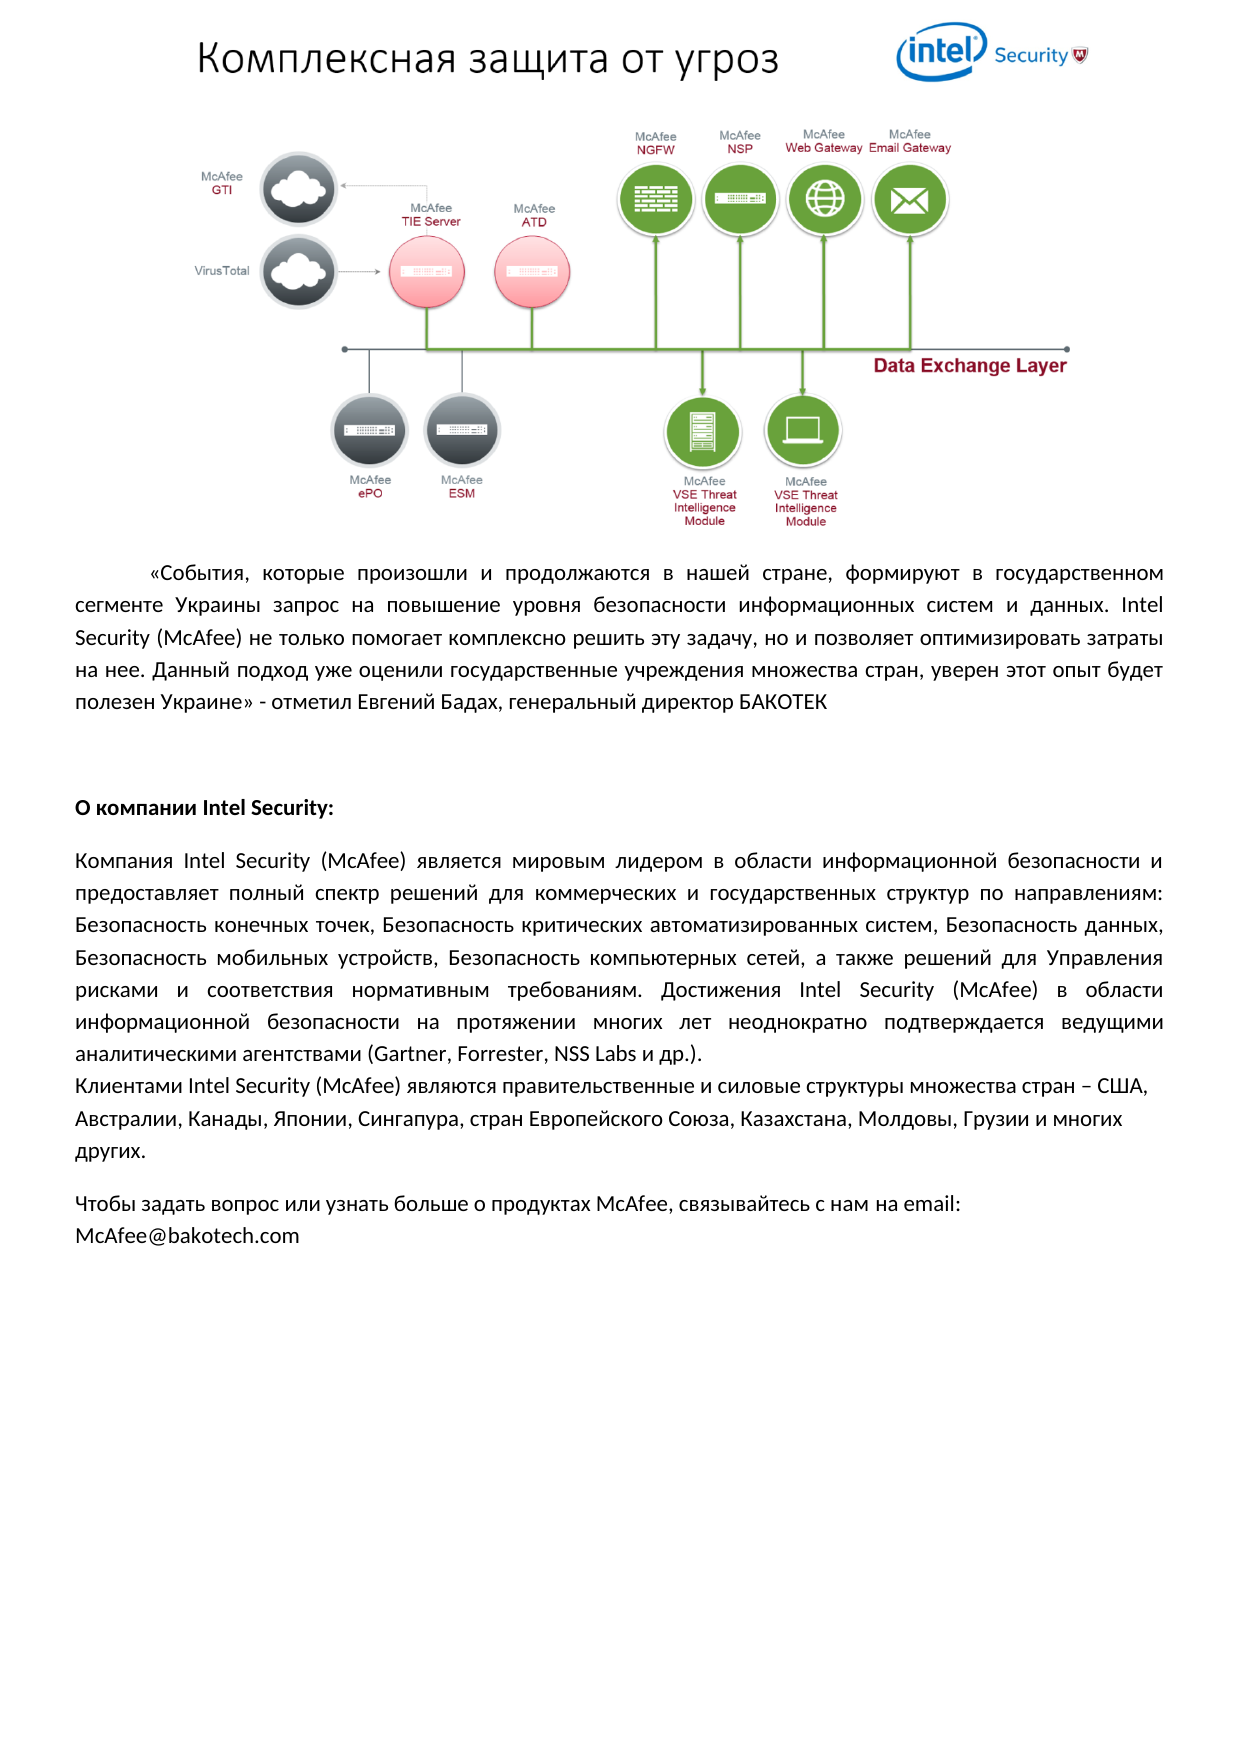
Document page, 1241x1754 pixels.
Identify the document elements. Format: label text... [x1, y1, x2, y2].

text Чтобы задать вопрос или узнать больше о продуктах McAfee, связывайтесь с нам на email: McAfee@bakotech.com [75, 1189, 1165, 1249]
text Компания Intel Security (McAfee) является мировым лидером в области информационной безопасности и предоставляет полный спектр решений для коммерческих и государственных структур по направлениям: Безопасность конечных точек, Безопасность критических автоматизированных систем, Безопасность данных, Безопасность мобильных устройств, Безопасность компьютерных сетей, а также решений для Управления рисками и соответствия нормативным требованиям. Достижения Intel Security (McAfee) в области информационной безопасности на протяжении многих лет неоднократно подтверждается ведущими аналитическими агентствами (Gartner, Forrester, NSS Labs и др.). [75, 846, 1165, 1067]
text Клиентами Intel Security (McAfee) являются правительственные и силовые структуры множества стран – США, Австралии, Канады, Японии, Сингапура, стран Европейского Союза, Казахстана, Молдовы, Грузии и многих других. [75, 1071, 1165, 1164]
picture [148, 7, 1123, 555]
text О компании Intel Security: [75, 793, 1165, 821]
